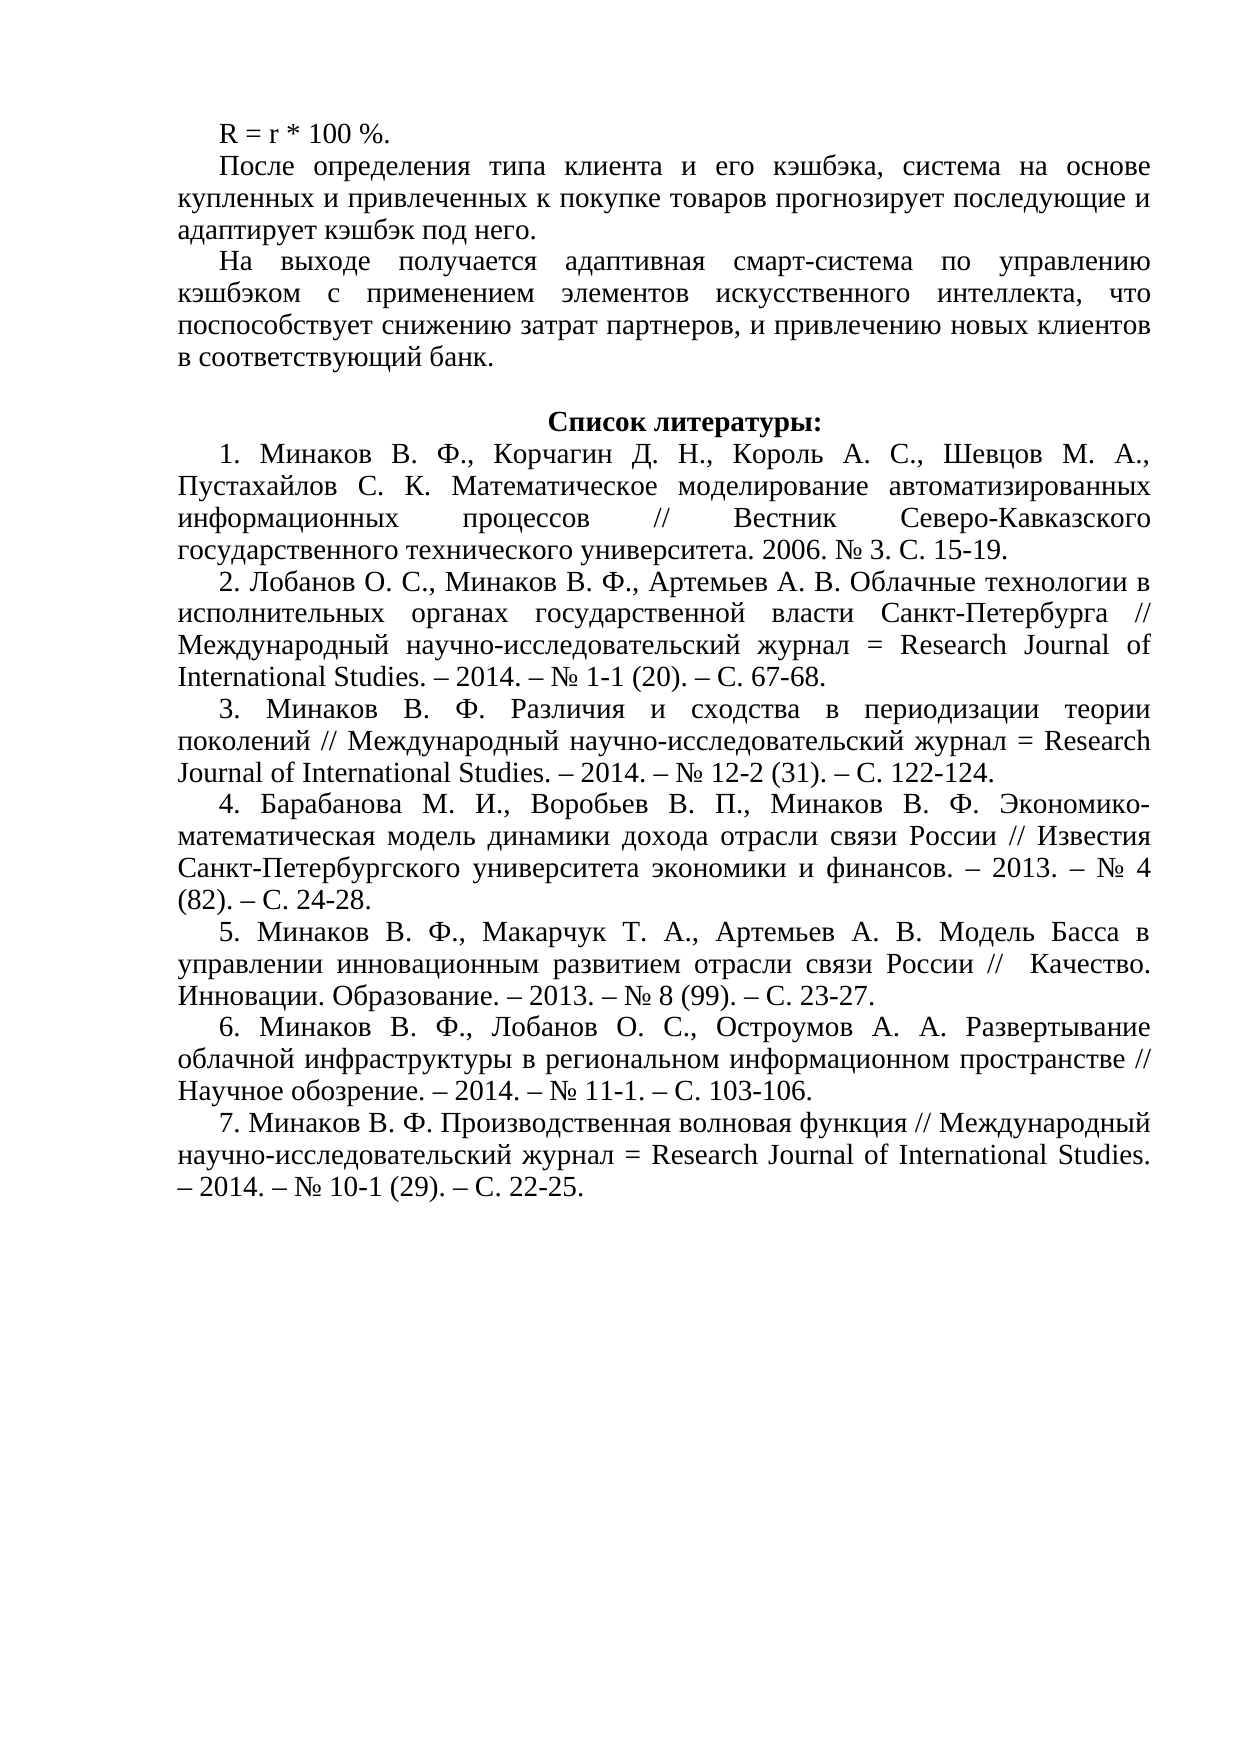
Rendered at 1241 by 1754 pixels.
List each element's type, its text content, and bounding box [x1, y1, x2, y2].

text 4. Барабанова М. И., Воробьев В. П., Минаков В. Ф. Экономико-математическая модель динамики дохода отрасли связи России // Известия Санкт-Петербургского университета экономики и финансов. – 2013. – № 4 (82). – С. 24-28. [177, 788, 1152, 916]
text 6. Минаков В. Ф., Лобанов О. С., Остроумов А. А. Развертывание облачной инфраструктуры в региональном информационном пространстве // Научное обозрение. – 2014. – № 11-1. – С. 103-106. [177, 1011, 1152, 1107]
text 1. Минаков В. Ф., Корчагин Д. Н., Король А. С., Шевцов М. А., Пустахайлов С. К. Математическое моделирование автоматизированных информационных процессов // Вестник Северо-Кавказского государственного технического университета. 2006. № 3. С. 15-19. [177, 438, 1152, 566]
text На выходе получается адаптивная смарт-система по управлению кэшбэком с применением элементов искусственного интеллекта, что поспособствует снижению затрат партнеров, и привлечению новых клиентов в соответствующий банк. [177, 245, 1152, 373]
text Список литературы: [177, 404, 1152, 438]
text 2. Лобанов О. С., Минаков В. Ф., Артемьев А. В. Облачные технологии в исполнительных органах государственной власти Санкт-Петербурга // Международный научно-исследовательский журнал = Research Journal of International Studies. – 2014. – № 1-1 (20). – С. 67-68. [177, 566, 1152, 693]
text 5. Минаков В. Ф., Макарчук Т. А., Артемьев А. В. Модель Басса в управлении инновационным развитием отрасли связи России // Качество. Инновации. Образование. – 2013. – № 8 (99). – С. 23-27. [177, 916, 1152, 1011]
text R = r * 100 %. [177, 118, 1152, 150]
text 7. Минаков В. Ф. Производственная волновая функция // Международный научно-исследовательский журнал = Research Journal of International Studies. – 2014. – № 10-1 (29). – С. 22-25. [177, 1107, 1152, 1202]
text 3. Минаков В. Ф. Различия и сходства в периодизации теории поколений // Международный научно-исследовательский журнал = Research Journal of International Studies. – 2014. – № 12-2 (31). – С. 122-124. [177, 693, 1152, 788]
text После определения типа клиента и его кэшбэка, система на основе купленных и привлеченных к покупке товаров прогнозирует последующие и адаптирует кэшбэк под него. [177, 150, 1152, 245]
